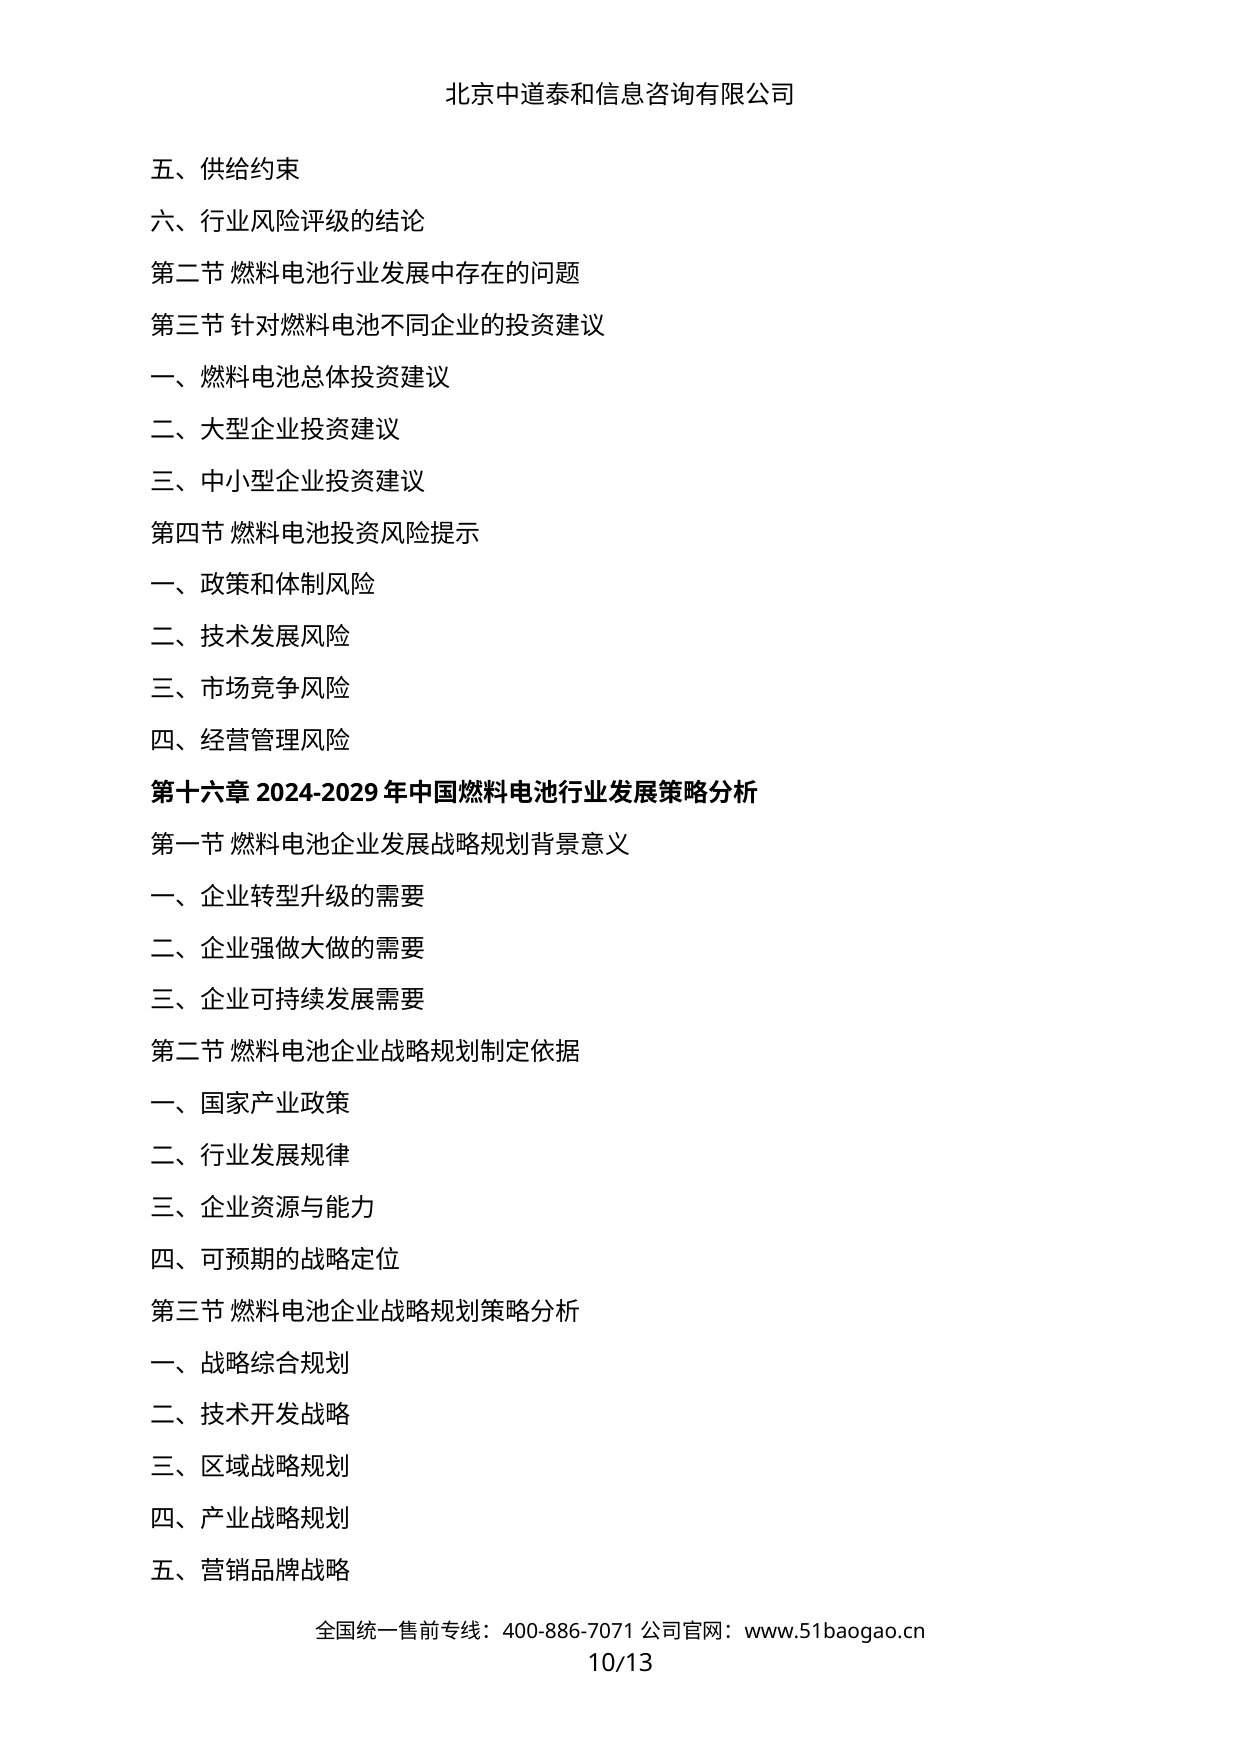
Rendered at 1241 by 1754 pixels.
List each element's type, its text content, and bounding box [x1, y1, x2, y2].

text 五、供给约束 [150, 150, 1090, 186]
text 二、大型企业投资建议 [150, 409, 1090, 446]
text 三、企业资源与能力 [150, 1187, 1090, 1224]
text 第三节 燃料电池企业战略规划策略分析 [150, 1291, 1090, 1327]
text 四、产业战略规划 [150, 1499, 1090, 1535]
text 第四节 燃料电池投资风险提示 [150, 513, 1090, 549]
text 三、中小型企业投资建议 [150, 461, 1090, 497]
text 一、燃料电池总体投资建议 [150, 357, 1090, 394]
text 第一节 燃料电池企业发展战略规划背景意义 [150, 824, 1090, 861]
text 二、技术发展风险 [150, 617, 1090, 653]
text 二、技术开发战略 [150, 1395, 1090, 1431]
text 第二节 燃料电池企业战略规划制定依据 [150, 1032, 1090, 1068]
text 第三节 针对燃料电池不同企业的投资建议 [150, 306, 1090, 342]
text 一、战略综合规划 [150, 1343, 1090, 1379]
text 一、国家产业政策 [150, 1084, 1090, 1120]
text 第十六章 2024-2029年中国燃料电池行业发展策略分析 [150, 772, 1090, 809]
text 二、企业强做大做的需要 [150, 928, 1090, 964]
text 一、政策和体制风险 [150, 565, 1090, 601]
text 第二节 燃料电池行业发展中存在的问题 [150, 254, 1090, 290]
text 三、区域战略规划 [150, 1447, 1090, 1483]
text 四、经营管理风险 [150, 721, 1090, 757]
text 一、企业转型升级的需要 [150, 876, 1090, 912]
text 二、行业发展规律 [150, 1136, 1090, 1172]
text 三、市场竞争风险 [150, 669, 1090, 705]
text 三、企业可持续发展需要 [150, 980, 1090, 1016]
text 四、可预期的战略定位 [150, 1239, 1090, 1276]
text 五、营销品牌战略 [150, 1551, 1090, 1587]
text 六、行业风险评级的结论 [150, 202, 1090, 238]
